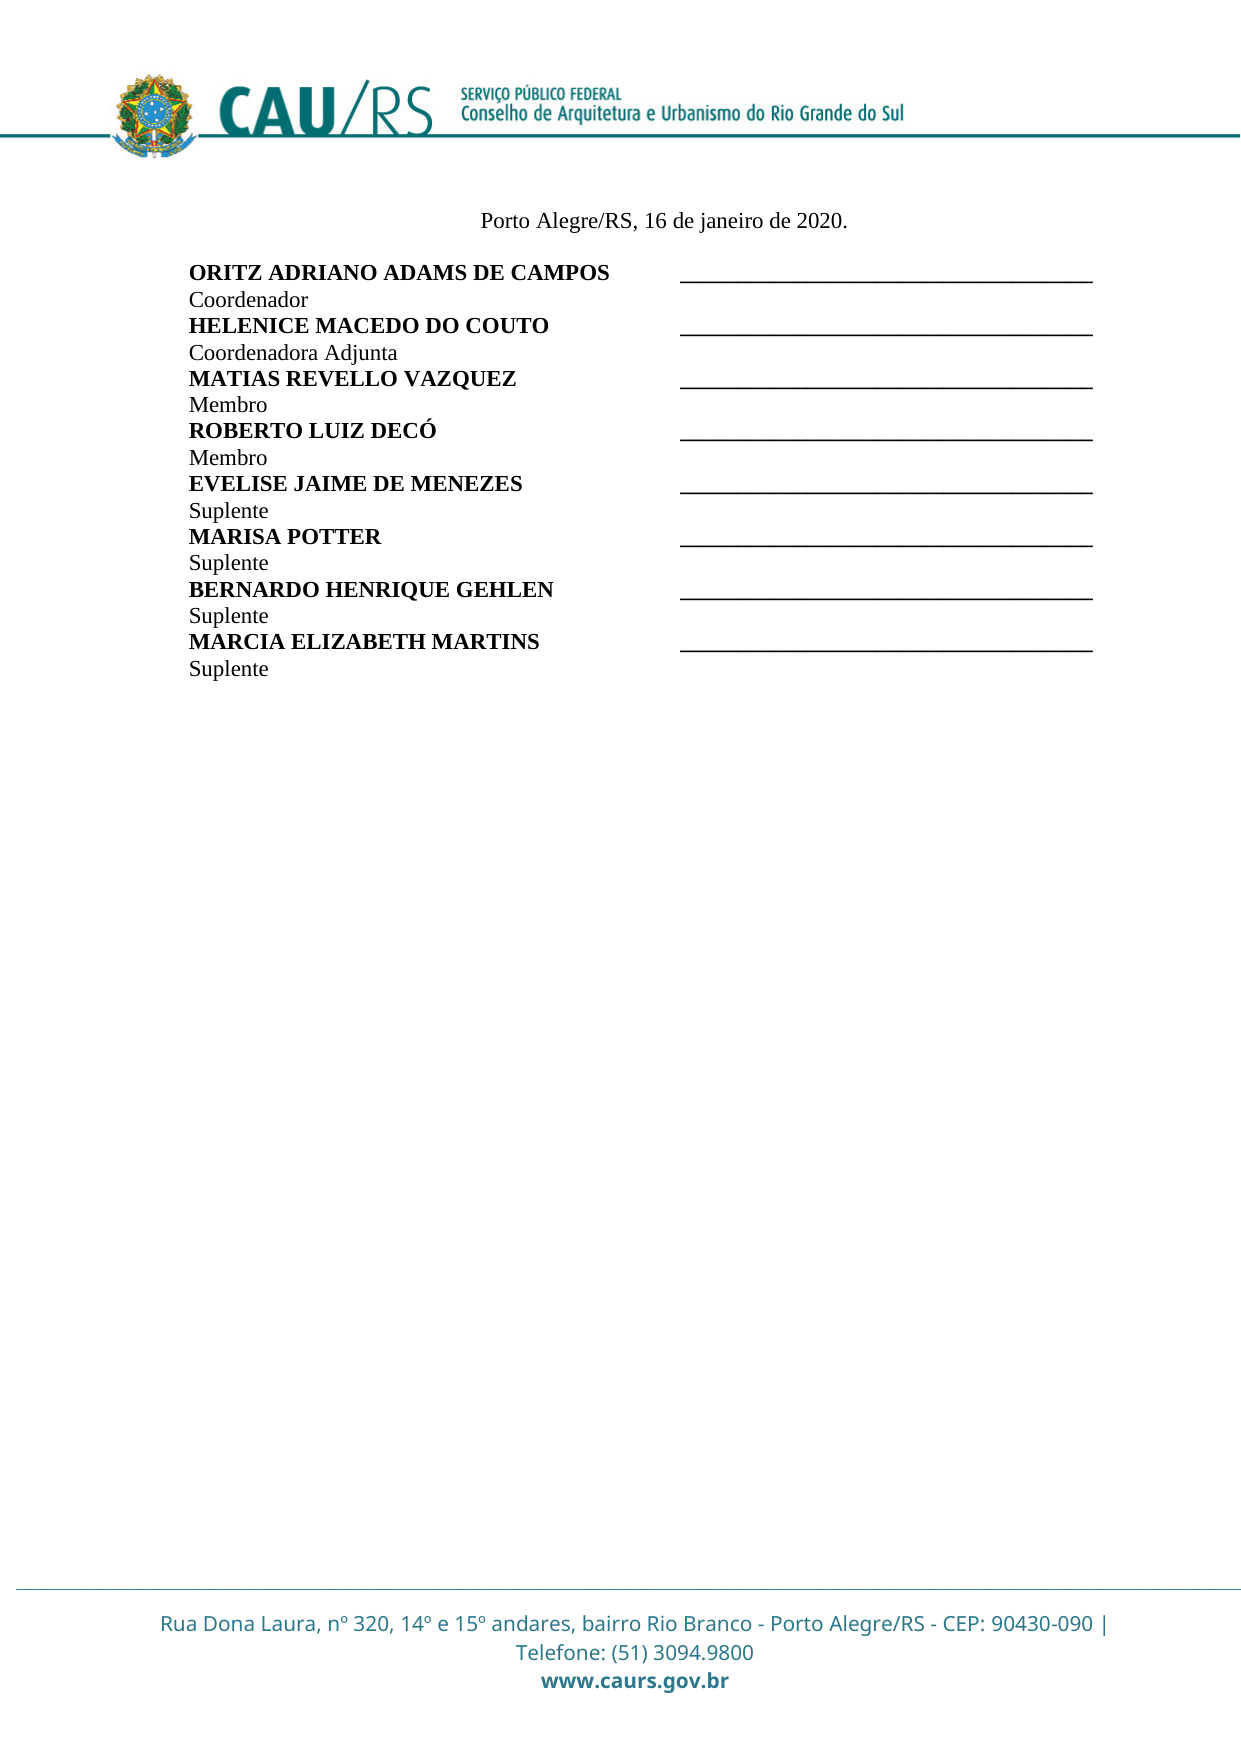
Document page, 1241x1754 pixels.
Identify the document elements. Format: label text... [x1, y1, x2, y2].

table_cell ROBERTO LUIZ DECÓ Membro [177, 418, 669, 470]
text Porto Alegre/RS, 16 de janeiro de 2020. [177, 207, 1152, 233]
table_cell ____________________________________ [669, 418, 1104, 470]
table_cell ____________________________________ [669, 576, 1104, 628]
table_cell ____________________________________ [669, 312, 1104, 365]
table_header ORITZ ADRIANO ADAMS DE CAMPOS Coordenador [177, 260, 669, 312]
table_cell BERNARDO HENRIQUE GEHLEN Suplente [177, 576, 669, 628]
table_cell ____________________________________ [669, 629, 1104, 681]
table_cell ____________________________________ [669, 523, 1104, 576]
table_cell ____________________________________ [669, 470, 1104, 523]
table_header ____________________________________ [669, 260, 1104, 312]
picture [0, 8, 1241, 169]
table_cell MARISA POTTER Suplente [177, 523, 669, 576]
table_cell MARCIA ELIZABETH MARTINS Suplente [177, 629, 669, 681]
table_cell HELENICE MACEDO DO COUTO Coordenadora Adjunta [177, 312, 669, 365]
table_cell MATIAS REVELLO VAZQUEZ Membro [177, 365, 669, 418]
table_cell ____________________________________ [669, 365, 1104, 418]
table_cell EVELISE JAIME DE MENEZES Suplente [177, 470, 669, 523]
